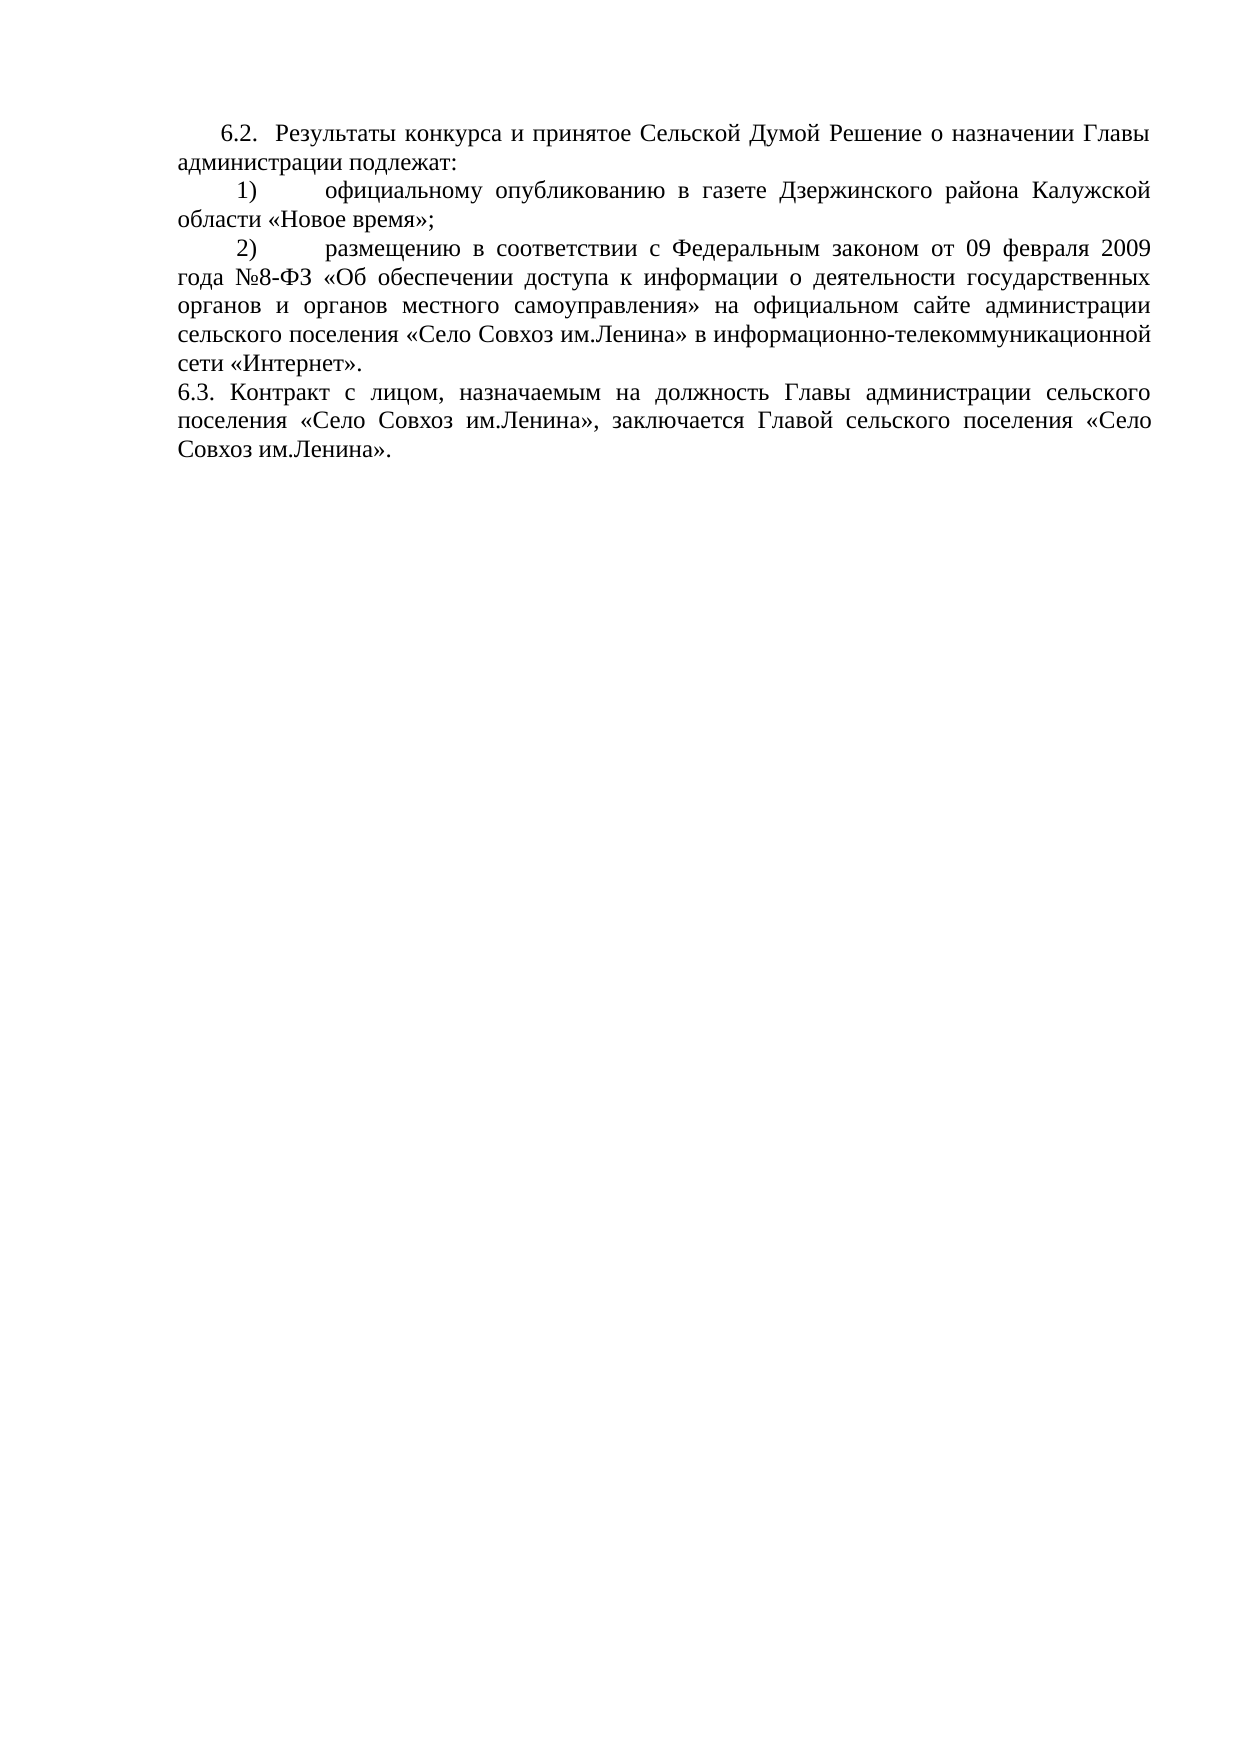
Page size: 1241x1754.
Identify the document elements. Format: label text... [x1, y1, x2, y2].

list размещению в соответствии с Федеральным законом от 09 февраля 2009 года №8-ФЗ «Об обеспечении доступа к информации о деятельности государственных органов и органов местного самоуправления» на официальном сайте администрации сельского поселения «Село Совхоз им.Ленина» в информационно-телекоммуникационной сети «Интернет». [177, 233, 1152, 377]
text 6.2. Результаты конкурса и принятое Сельской Думой Решение о назначении Главы администрации подлежат: [177, 118, 1152, 176]
text 6.3. Контракт с лицом, назначаемым на должность Главы администрации сельского поселения «Село Совхоз им.Ленина», заключается Главой сельского поселения «Село Совхоз им.Ленина». [177, 377, 1152, 463]
list официальному опубликованию в газете Дзержинского района Калужской области «Новое время»; [177, 176, 1152, 233]
